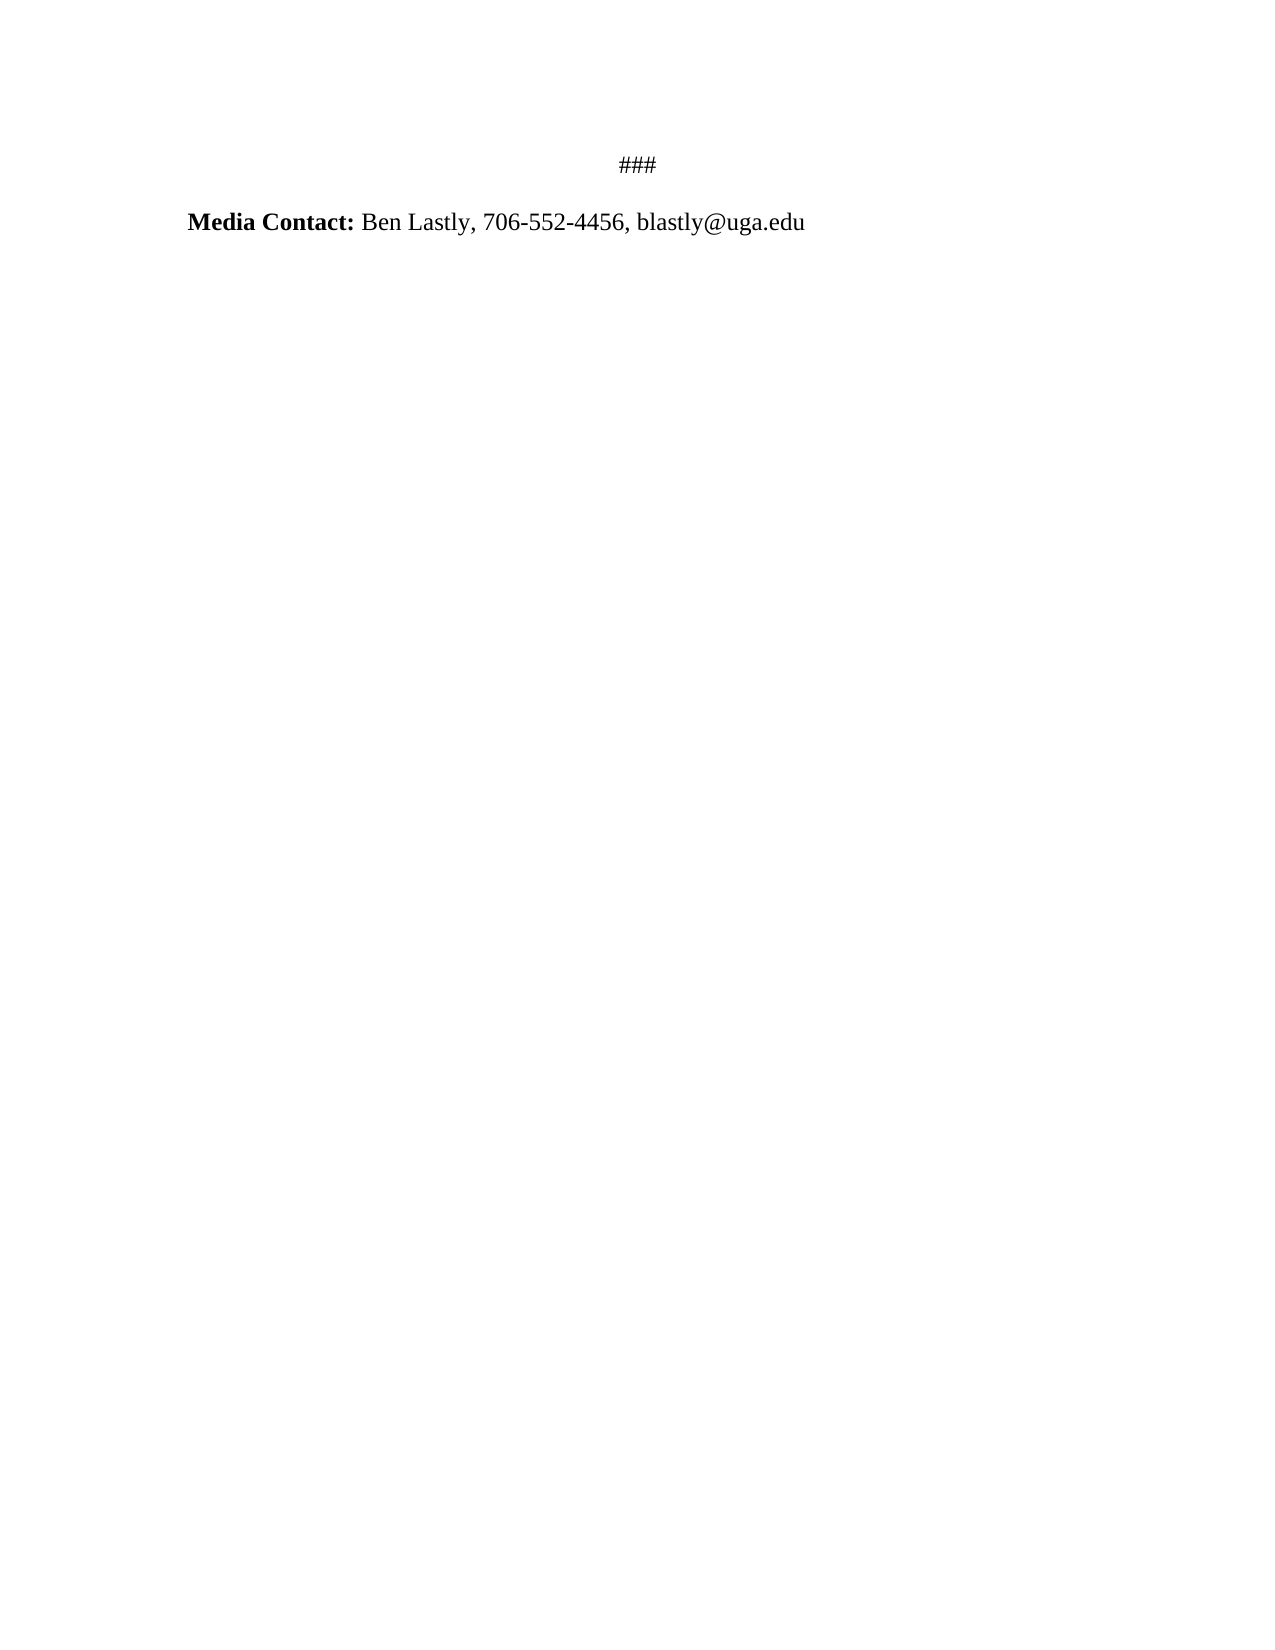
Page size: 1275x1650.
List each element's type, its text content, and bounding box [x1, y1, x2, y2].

text ### [187, 150, 1087, 179]
text Media Contact: Ben Lastly, 706-552-4456, blastly@uga.edu [187, 207, 1087, 236]
